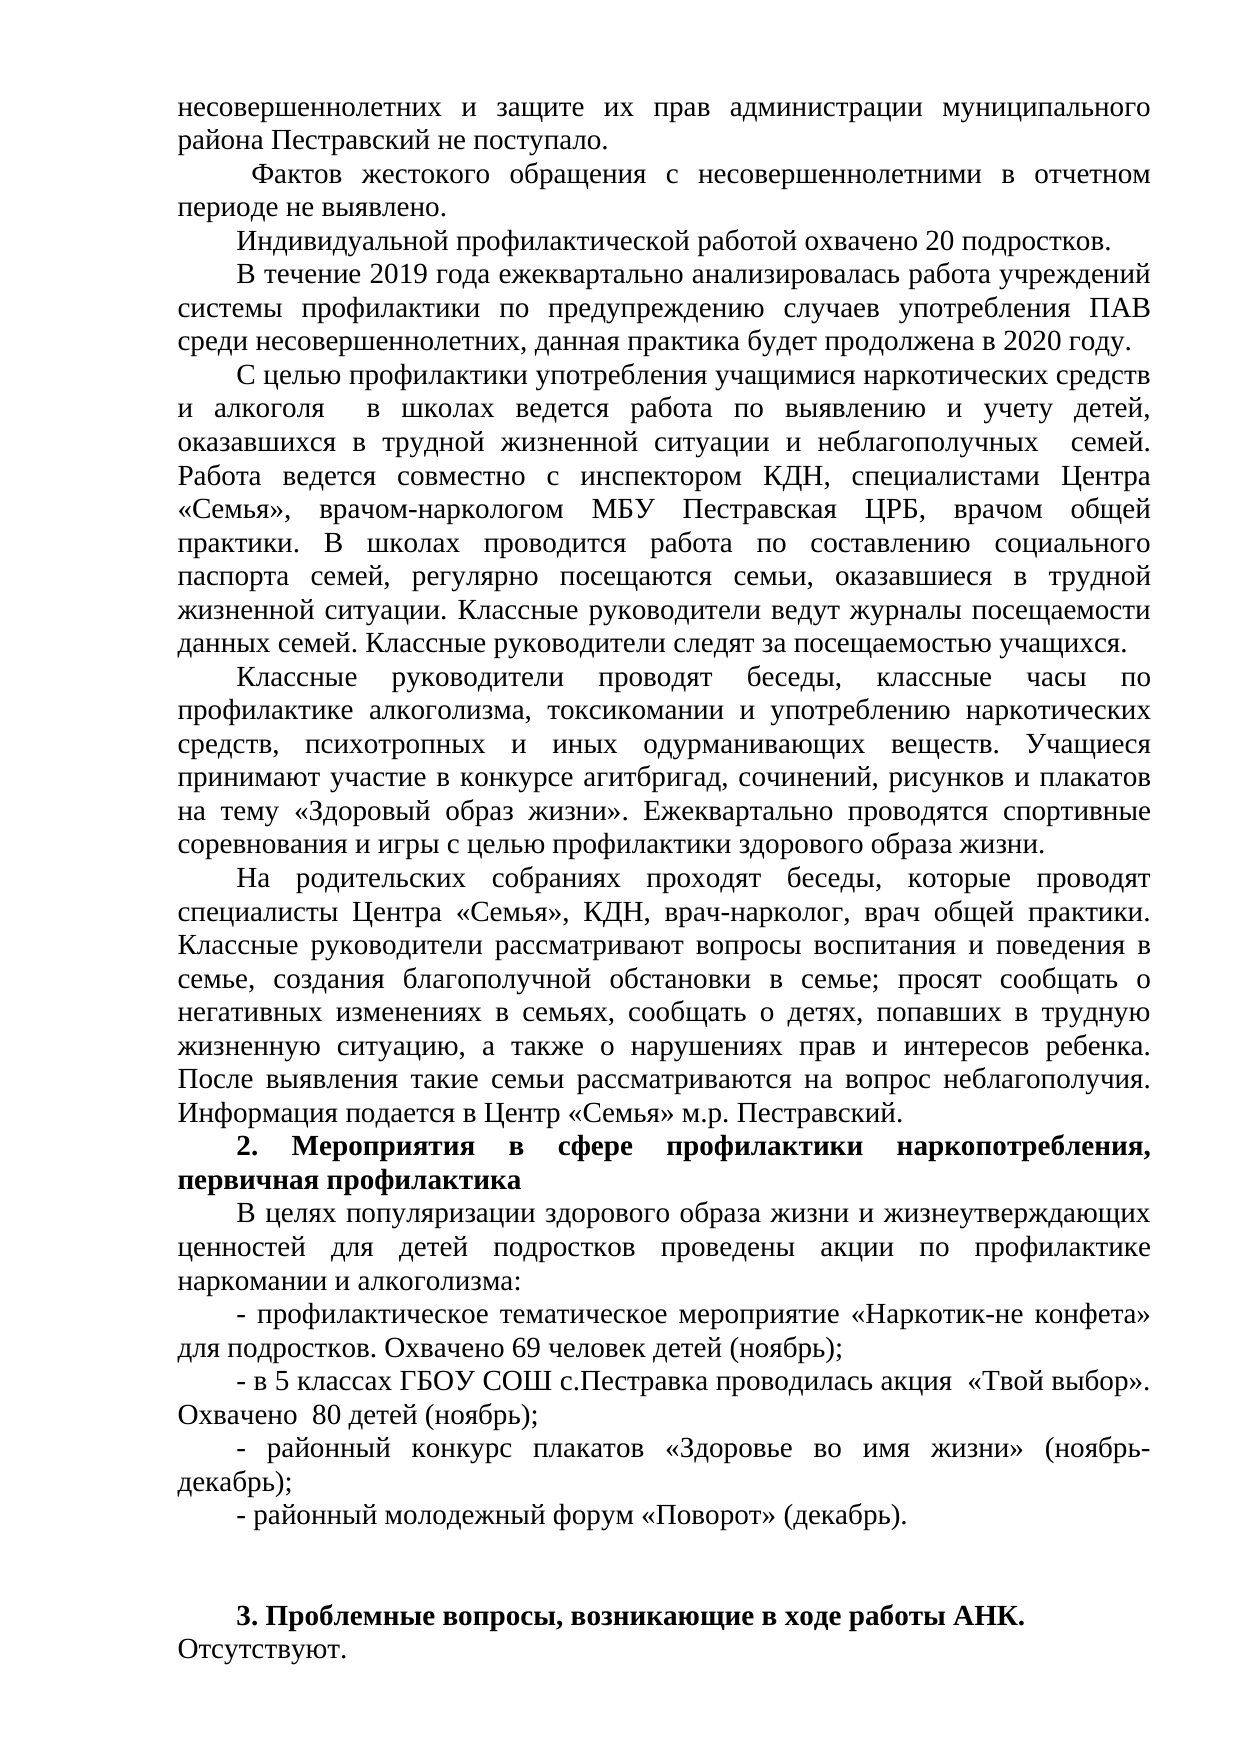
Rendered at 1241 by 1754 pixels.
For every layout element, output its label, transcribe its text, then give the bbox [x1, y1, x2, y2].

text - в 5 классах ГБОУ СОШ с.Пестравка проводилась акция «Твой выбор». Охвачено 80 детей (ноябрь); [177, 1363, 1152, 1430]
text - профилактическое тематическое мероприятие «Наркотик-не конфета» для подростков. Охвачено 69 человек детей (ноябрь); [177, 1296, 1152, 1363]
text 2. Мероприятия в сфере профилактики наркопотребления, первичная профилактика [177, 1128, 1152, 1196]
text Индивидуальной профилактической работой охвачено 20 подростков. [177, 223, 1152, 256]
text - районный конкурс плакатов «Здоровье во имя жизни» (ноябрь-декабрь); [177, 1430, 1152, 1497]
text В целях популяризации здорового образа жизни и жизнеутверждающих ценностей для детей подростков проведены акции по профилактике наркомании и алкоголизма: [177, 1196, 1152, 1296]
text Фактов жестокого обращения с несовершеннолетними в отчетном периоде не выявлено. [177, 156, 1152, 223]
text С целью профилактики употребления учащимися наркотических средств и алкоголя в школах ведется работа по выявлению и учету детей, оказавшихся в трудной жизненной ситуации и неблагополучных семей. Работа ведется совместно с инспектором КДН, специалистами Центра «Семья», врачом-наркологом МБУ Пестравская ЦРБ, врачом общей практики. В школах проводится работа по составлению социального паспорта семей, регулярно посещаются семьи, оказавшиеся в трудной жизненной ситуации. Классные руководители ведут журналы посещаемости данных семей. Классные руководители следят за посещаемостью учащихся. [177, 357, 1152, 659]
text 3. Проблемные вопросы, возникающие в ходе работы АНК. [177, 1598, 1152, 1632]
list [177, 89, 1152, 156]
text Классные руководители проводят беседы, классные часы по профилактике алкоголизма, токсикомании и употреблению наркотических средств, психотропных и иных одурманивающих веществ. Учащиеся принимают участие в конкурсе агитбригад, сочинений, рисунков и плакатов на тему «Здоровый образ жизни». Ежеквартально проводятся спортивные соревнования и игры с целью профилактики здорового образа жизни. [177, 659, 1152, 860]
text В течение 2019 года ежеквартально анализировалась работа учреждений системы профилактики по предупреждению случаев употребления ПАВ среди несовершеннолетних, данная практика будет продолжена в 2020 году. [177, 256, 1152, 357]
text На родительских собраниях проходят беседы, которые проводят специалисты Центра «Семья», КДН, врач-нарколог, врач общей практики. Классные руководители рассматривают вопросы воспитания и поведения в семье, создания благополучной обстановки в семье; просят сообщать о негативных изменениях в семьях, сообщать о детях, попавших в трудную жизненную ситуацию, а также о нарушениях прав и интересов ребенка. После выявления такие семьи рассматриваются на вопрос неблагополучия. Информация подается в Центр «Семья» м.р. Пестравский. [177, 860, 1152, 1128]
text Отсутствуют. [177, 1632, 1152, 1665]
text - районный молодежный форум «Поворот» (декабрь). [177, 1497, 1152, 1531]
